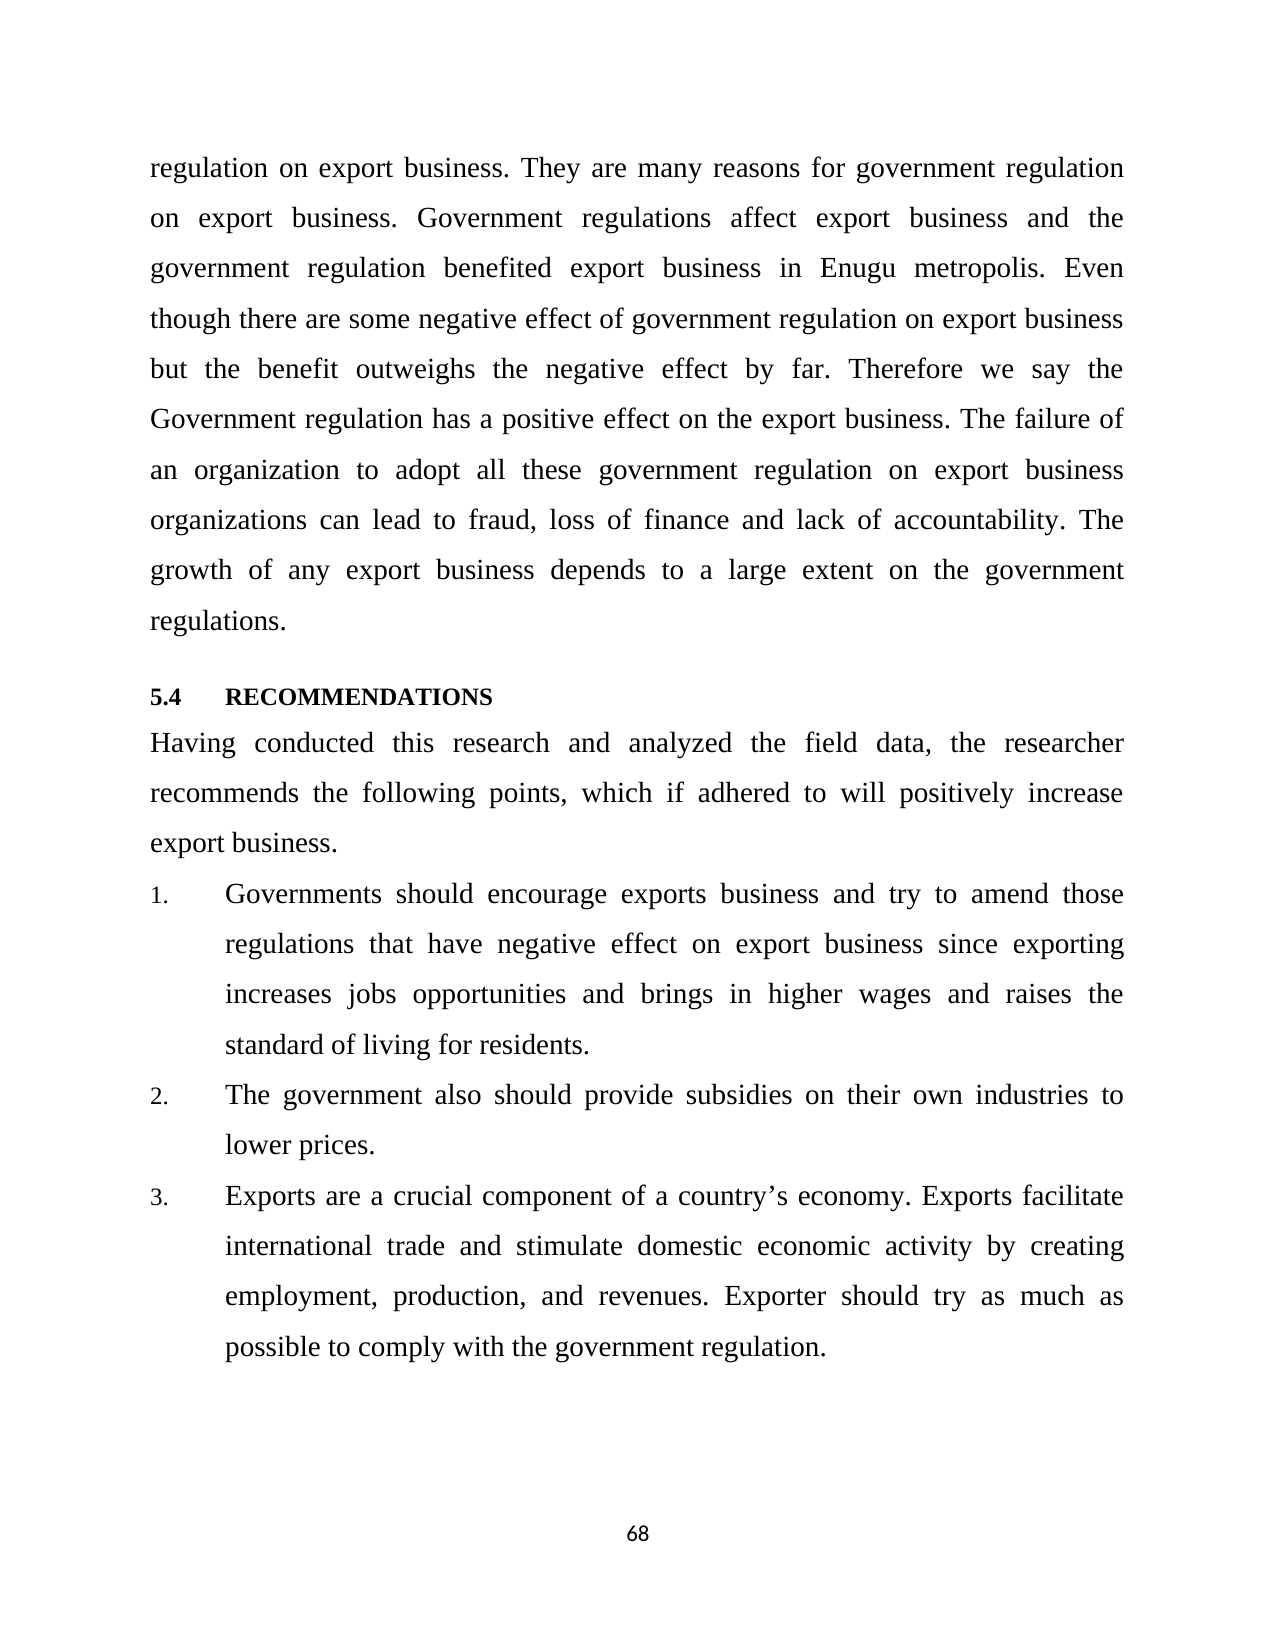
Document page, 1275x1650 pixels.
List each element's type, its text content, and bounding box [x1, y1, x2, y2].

list Governments should encourage exports business and try to amend those regulations that have negative effect on export business since exporting increases jobs opportunities and brings in higher wages and raises the standard of living for residents. [150, 876, 1125, 1060]
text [150, 150, 1125, 636]
text Having conducted this research and analyzed the field data, the researcher recommends the following points, which if adhered to will positively increase export business. [150, 725, 1125, 859]
list Exports are a crucial component of a country’s economy. Exports facilitate international trade and stimulate domestic economic activity by creating employment, production, and revenues. Exporter should try as much as possible to comply with the government regulation. [150, 1178, 1125, 1362]
list The government also should provide subsidies on their own industries to lower prices. [150, 1077, 1125, 1161]
text 5.4 RECOMMENDATIONS [150, 682, 1125, 711]
